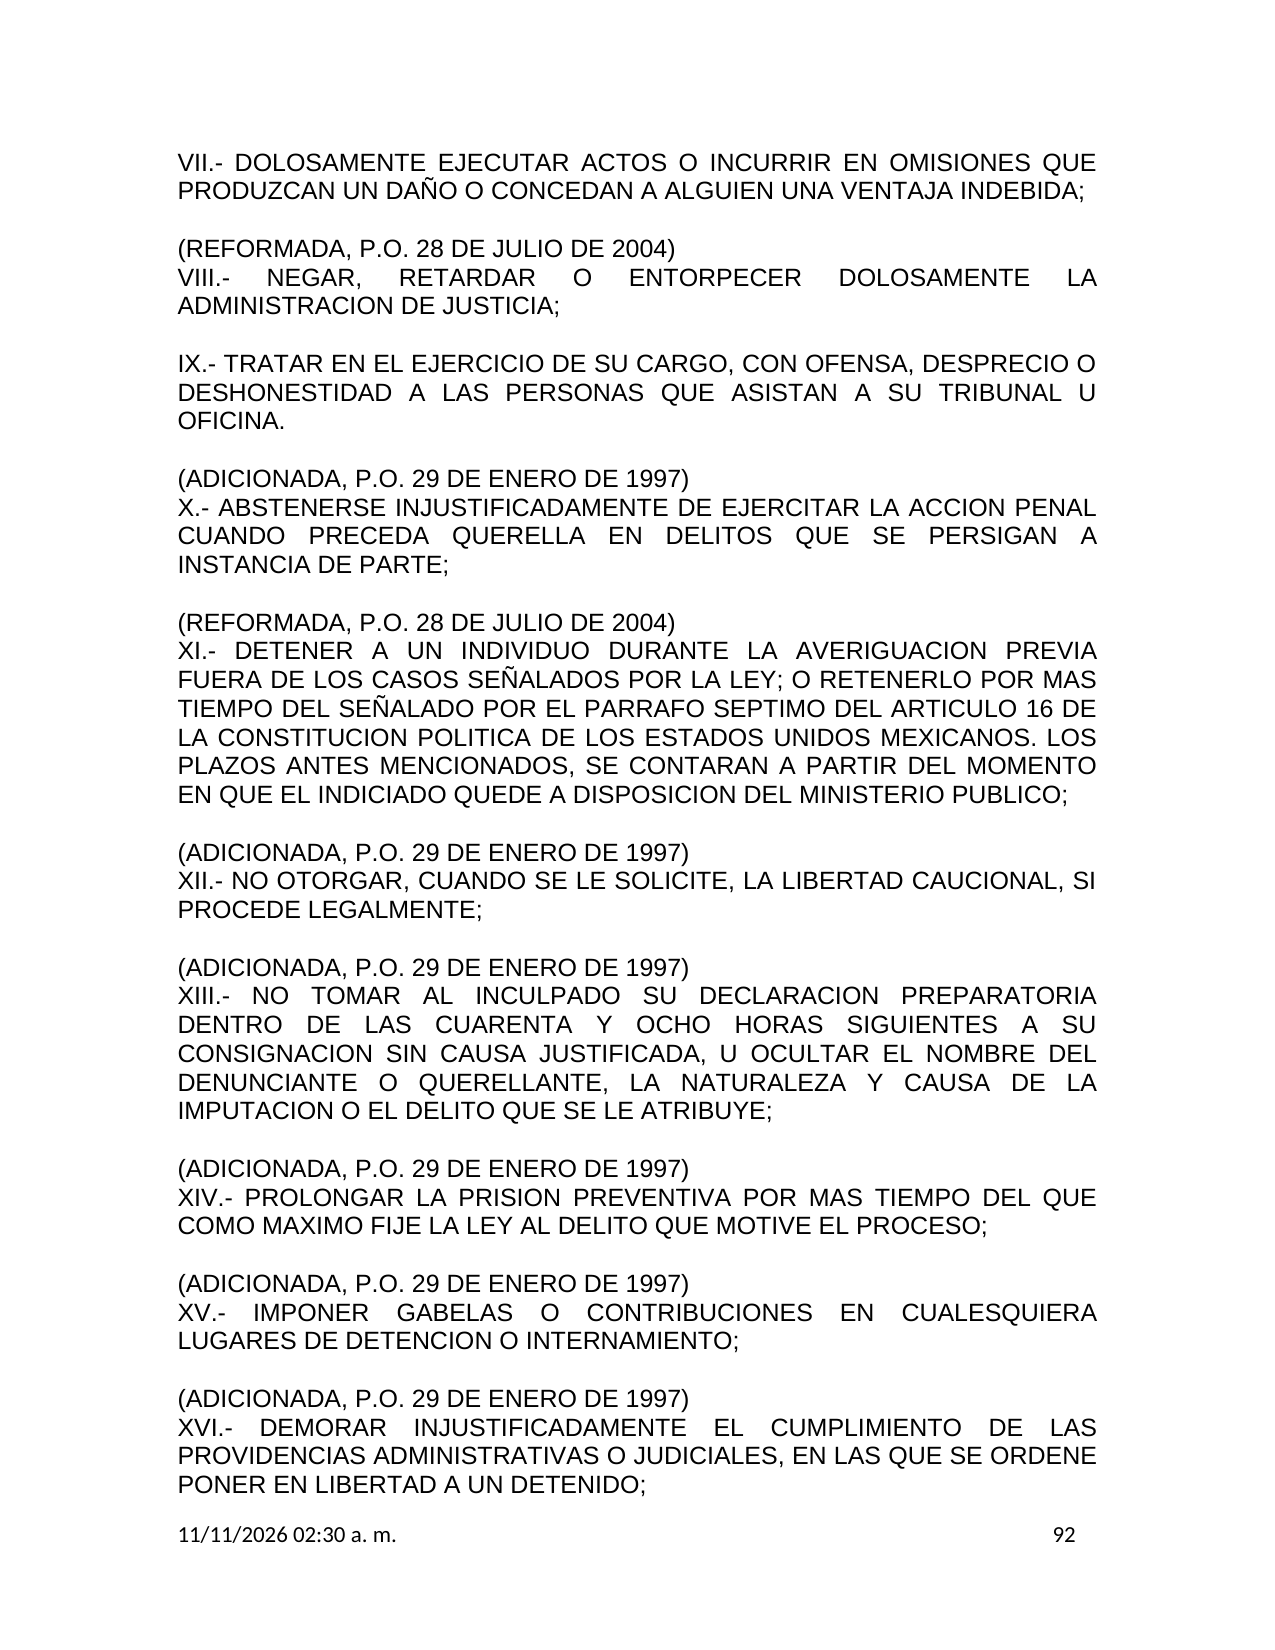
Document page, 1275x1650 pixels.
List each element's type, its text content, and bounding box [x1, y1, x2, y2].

text (ADICIONADA, P.O. 29 DE ENERO DE 1997) [177, 1384, 1098, 1413]
text (ADICIONADA, P.O. 29 DE ENERO DE 1997) [177, 464, 1098, 493]
text XIII.- NO TOMAR AL INCULPADO SU DECLARACION PREPARATORIA DENTRO DE LAS CUARENTA Y OCHO HORAS SIGUIENTES A SU CONSIGNACION SIN CAUSA JUSTIFICADA, U OCULTAR EL NOMBRE DEL DENUNCIANTE O QUERELLANTE, LA NATURALEZA Y CAUSA DE LA IMPUTACION O EL DELITO QUE SE LE ATRIBUYE; [177, 981, 1098, 1125]
text XII.- NO OTORGAR, CUANDO SE LE SOLICITE, LA LIBERTAD CAUCIONAL, SI PROCEDE LEGALMENTE; [177, 866, 1098, 924]
text (ADICIONADA, P.O. 29 DE ENERO DE 1997) [177, 1154, 1098, 1183]
text X.- ABSTENERSE INJUSTIFICADAMENTE DE EJERCITAR LA ACCION PENAL CUANDO PRECEDA QUERELLA EN DELITOS QUE SE PERSIGAN A INSTANCIA DE PARTE; [177, 493, 1098, 579]
text XI.- DETENER A UN INDIVIDUO DURANTE LA AVERIGUACION PREVIA FUERA DE LOS CASOS SEÑALADOS POR LA LEY; O RETENERLO POR MAS TIEMPO DEL SEÑALADO POR EL PARRAFO SEPTIMO DEL ARTICULO 16 DE LA CONSTITUCION POLITICA DE LOS ESTADOS UNIDOS MEXICANOS. LOS PLAZOS ANTES MENCIONADOS, SE CONTARAN A PARTIR DEL MOMENTO EN QUE EL INDICIADO QUEDE A DISPOSICION DEL MINISTERIO PUBLICO; [177, 636, 1098, 809]
text VIII.- NEGAR, RETARDAR O ENTORPECER DOLOSAMENTE LA ADMINISTRACION DE JUSTICIA; [177, 263, 1098, 320]
text XIV.- PROLONGAR LA PRISION PREVENTIVA POR MAS TIEMPO DEL QUE COMO MAXIMO FIJE LA LEY AL DELITO QUE MOTIVE EL PROCESO; [177, 1183, 1098, 1240]
text (ADICIONADA, P.O. 29 DE ENERO DE 1997) [177, 838, 1098, 866]
text (ADICIONADA, P.O. 29 DE ENERO DE 1997) [177, 953, 1098, 981]
text XVI.- DEMORAR INJUSTIFICADAMENTE EL CUMPLIMIENTO DE LAS PROVIDENCIAS ADMINISTRATIVAS O JUDICIALES, EN LAS QUE SE ORDENE PONER EN LIBERTAD A UN DETENIDO; [177, 1413, 1098, 1499]
text (REFORMADA, P.O. 28 DE JULIO DE 2004) [177, 608, 1098, 636]
text (REFORMADA, P.O. 28 DE JULIO DE 2004) [177, 234, 1098, 263]
text VII.- DOLOSAMENTE EJECUTAR ACTOS O INCURRIR EN OMISIONES QUE PRODUZCAN UN DAÑO O CONCEDAN A ALGUIEN UNA VENTAJA INDEBIDA; [177, 148, 1098, 205]
text (ADICIONADA, P.O. 29 DE ENERO DE 1997) [177, 1269, 1098, 1298]
text IX.- TRATAR EN EL EJERCICIO DE SU CARGO, CON OFENSA, DESPRECIO O DESHONESTIDAD A LAS PERSONAS QUE ASISTAN A SU TRIBUNAL U OFICINA. [177, 349, 1098, 435]
text XV.- IMPONER GABELAS O CONTRIBUCIONES EN CUALESQUIERA LUGARES DE DETENCION O INTERNAMIENTO; [177, 1298, 1098, 1355]
